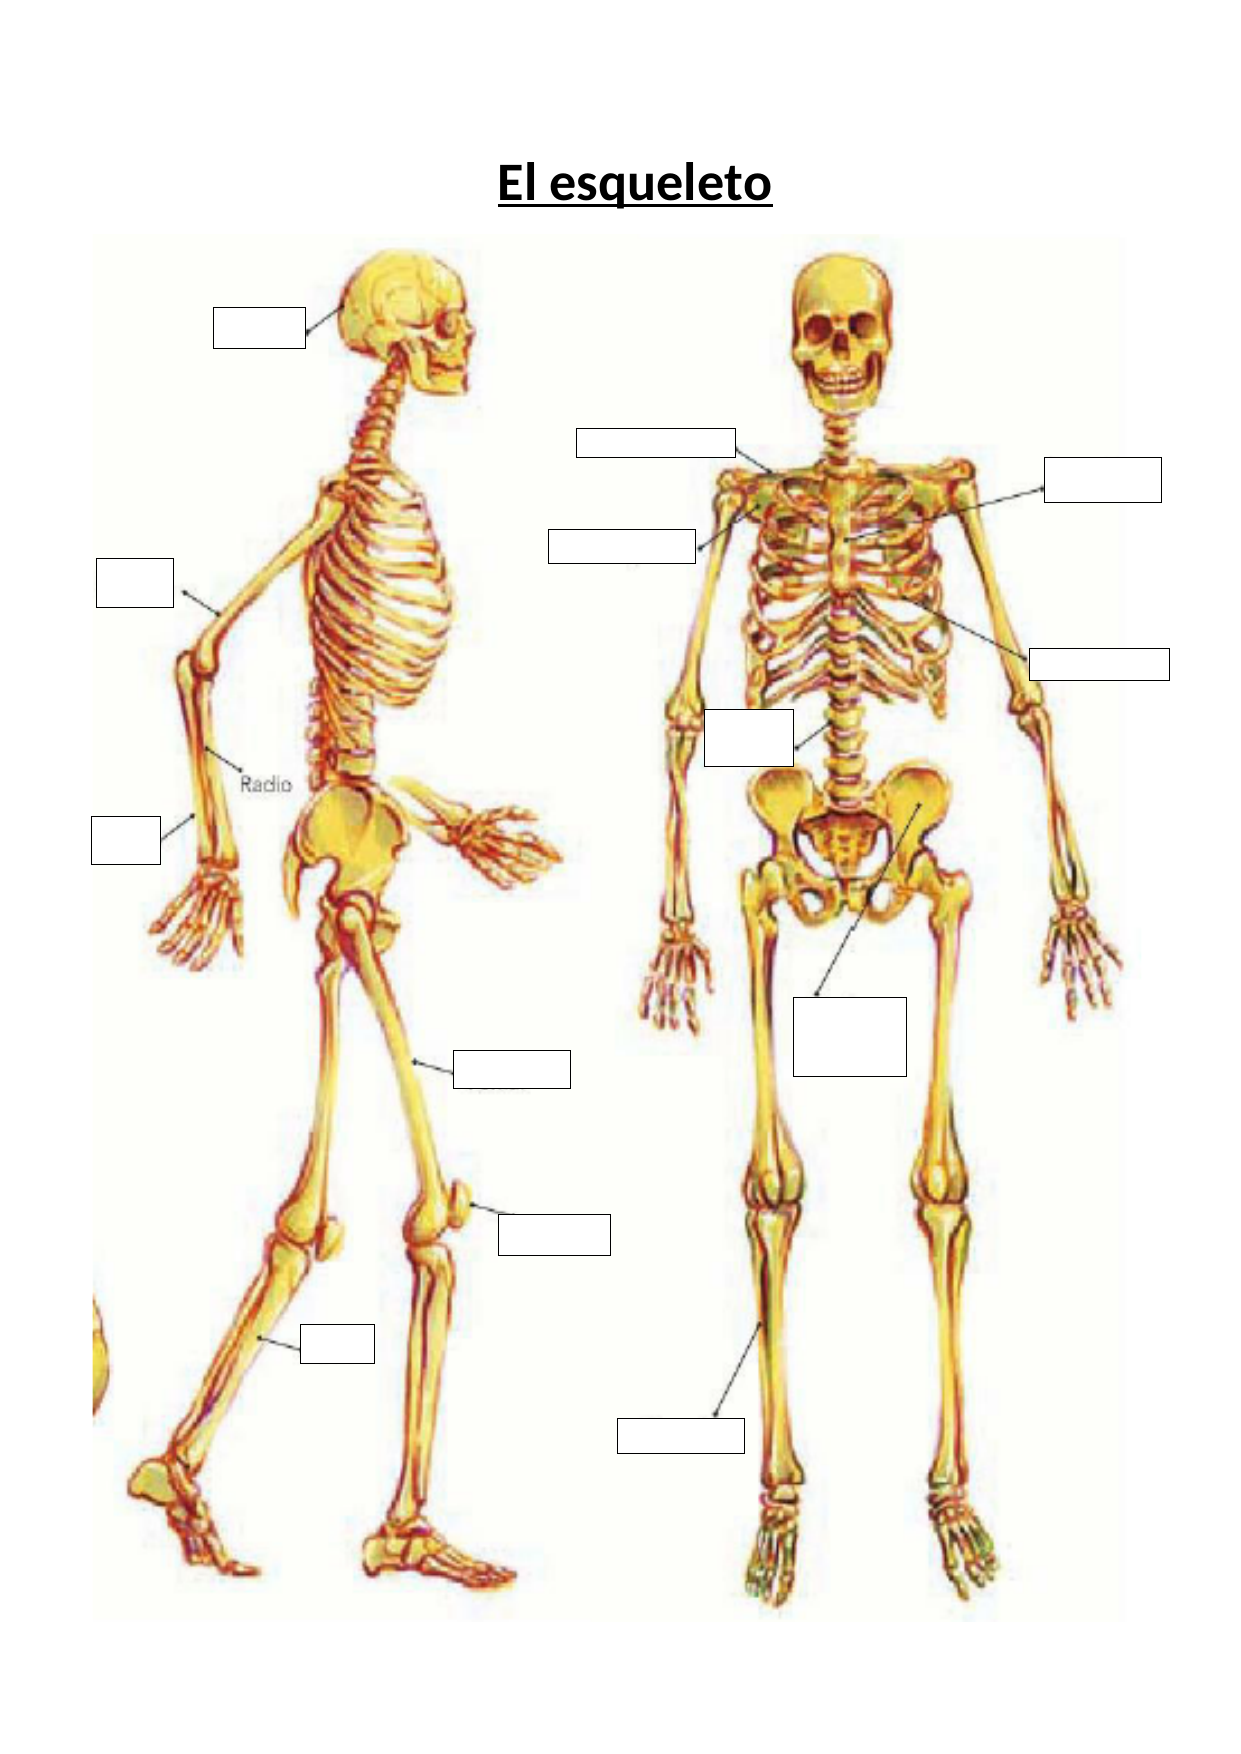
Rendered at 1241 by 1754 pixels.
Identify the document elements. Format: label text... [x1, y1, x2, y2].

text El esqueleto [177, 148, 1093, 214]
picture [92, 234, 1142, 1622]
